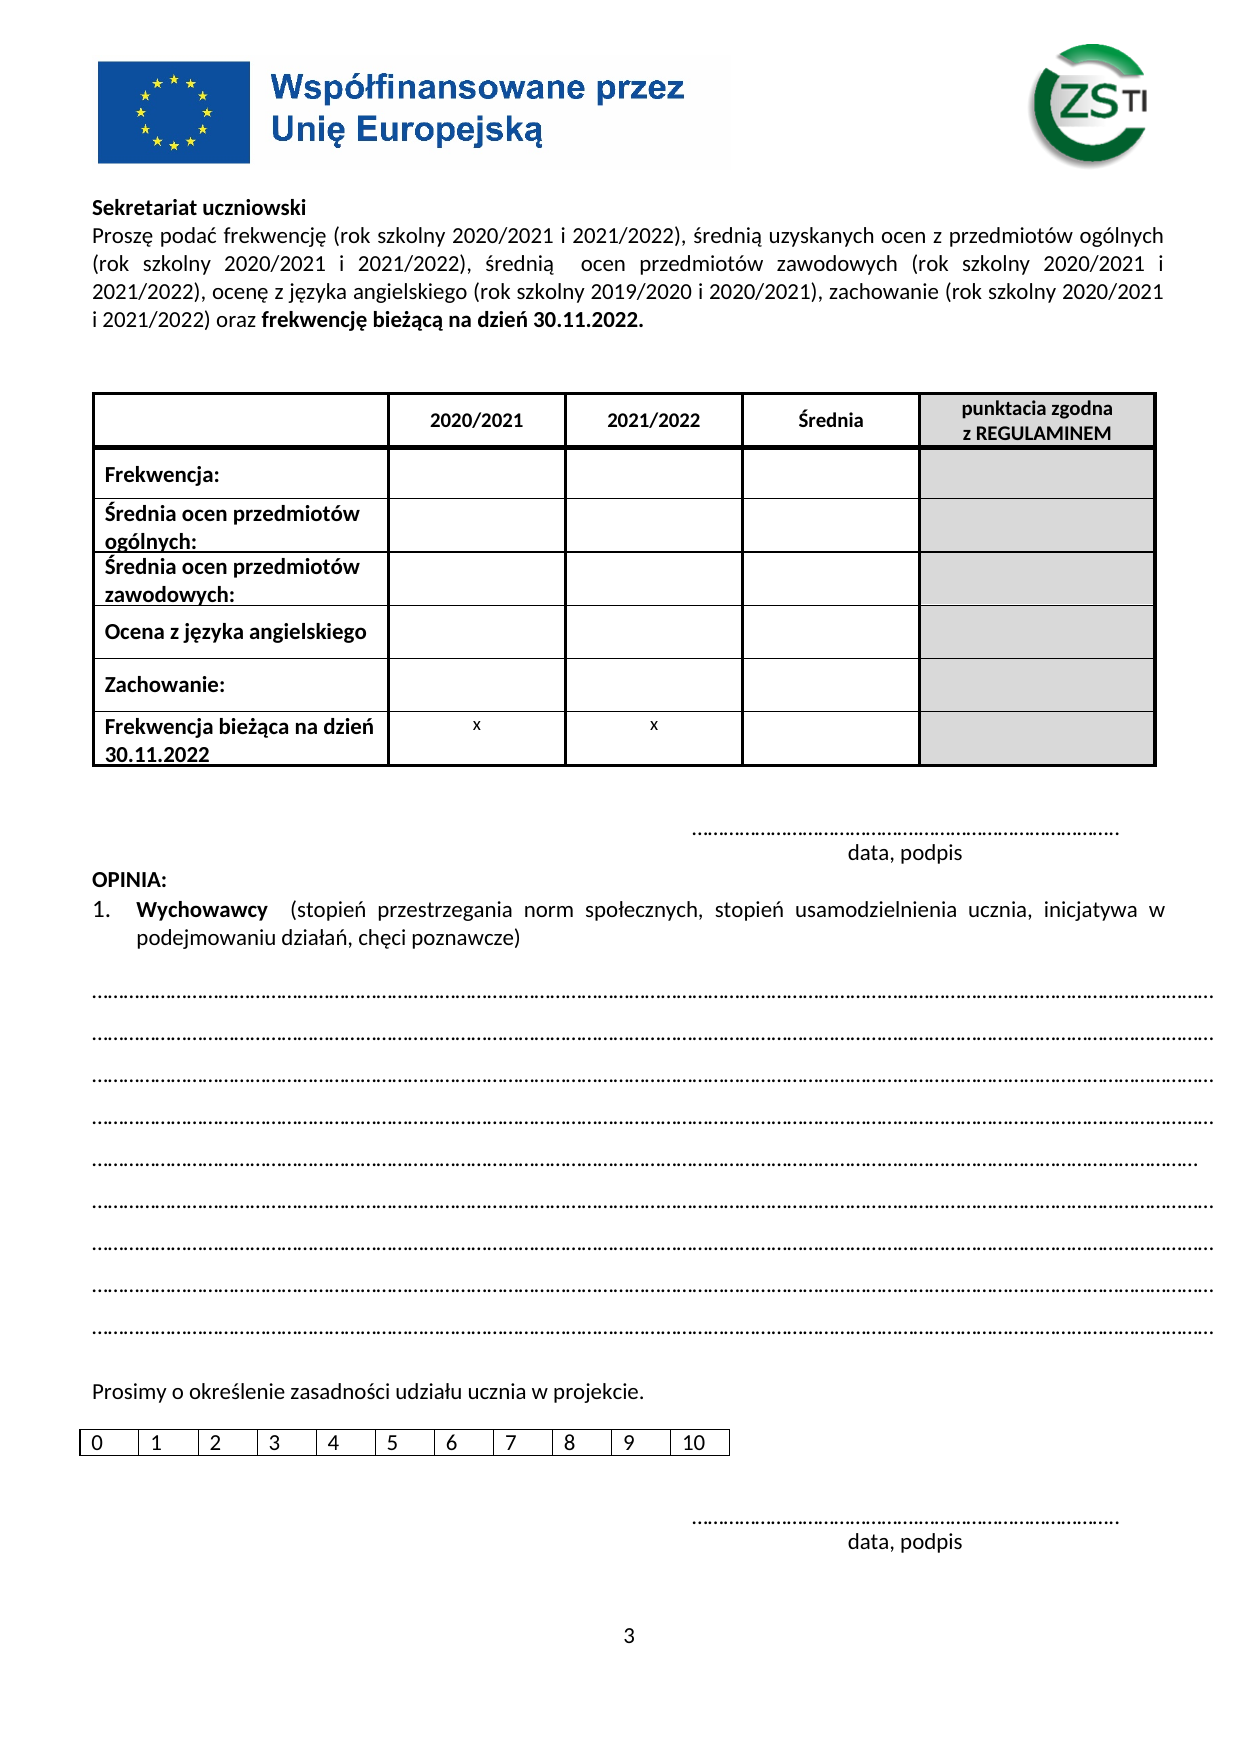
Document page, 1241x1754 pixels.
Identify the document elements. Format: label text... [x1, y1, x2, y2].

text …………………………………………………………………………………………………………………………………………………………………………………………… [92, 1228, 1240, 1256]
table_cell x [567, 712, 741, 764]
table_header punktacia zgodna z REGULAMINEM PROJEKTU „Słoneczne praktyki zawodowe” [921, 395, 1153, 445]
picture [1027, 44, 1167, 170]
table_cell [567, 659, 741, 711]
table_cell [921, 499, 1153, 551]
table_cell [921, 553, 1153, 604]
text …………………………………………………………………………………………………………………………………………………………………………………………… [92, 1186, 1240, 1214]
text …………………………………………………………………………………………………………………………………………………………………………………………… [92, 1102, 1240, 1130]
text Sekretariat uczniowski [92, 193, 1166, 221]
text Proszę podać frekwencję (rok szkolny 2020/2021 i 2021/2022), średnią uzyskanych ocen z przedmiotów ogólnych (rok szkolny 2020/2021 i 2021/2022), średnią ocen przedmiotów zawodowych (rok szkolny 2020/2021 i 2021/2022), ocenę z języka angielskiego (rok szkolny 2019/2020 i 2020/2021), zachowanie (rok szkolny 2020/2021 i 2021/2022) oraz frekwencję bieżącą na dzień 30.11.2022. [92, 221, 1166, 333]
table_cell Średnia ocen przedmiotów zawodowych: [95, 553, 387, 604]
text …………………………………….……………………………….. [692, 815, 1166, 840]
table_cell [567, 606, 741, 658]
table_cell Frekwencja bieżąca na dzień 30.11.2022 [95, 712, 387, 764]
text …………………………………………………………………………………………………………………………………………………………………………………………… [92, 1060, 1240, 1088]
table_header 6 [435, 1430, 493, 1455]
table_cell Ocena z języka angielskiego [95, 606, 387, 658]
text …………………………………………………………………………………………………………………………………………………………………………………………… [92, 1270, 1240, 1298]
table_header 1 [139, 1430, 198, 1455]
table_cell [390, 450, 564, 498]
table_cell [567, 553, 741, 604]
table_cell [744, 606, 918, 658]
table_cell [744, 553, 918, 604]
table_cell [744, 450, 918, 498]
table_cell [744, 659, 918, 711]
table_cell [390, 659, 564, 711]
table_cell [921, 712, 1153, 764]
table_cell x [390, 712, 564, 764]
table_cell [921, 659, 1153, 711]
table_header 8 [553, 1430, 611, 1455]
text data, podpis [786, 840, 1166, 865]
text Prosimy o określenie zasadności udziału ucznia w projekcie. [92, 1379, 1166, 1404]
table_header 10 [671, 1430, 729, 1455]
table_header Średnia [744, 395, 918, 445]
text data, podpis [786, 1529, 1166, 1554]
table_cell Średnia ocen przedmiotów ogólnych: [95, 499, 387, 551]
table_header 0 [81, 1430, 138, 1455]
text …………………………………………………………………………………………………………………………………………………………………………………………… [92, 1312, 1240, 1340]
list Wychowawcy (stopień przestrzegania norm społecznych, stopień usamodzielnienia ucznia, inicjatywa w podejmowaniu działań, chęci poznawcze) [92, 893, 1166, 951]
text ………………………………………………………………………………………………………………………………………………………………………………………… [92, 1144, 1240, 1172]
table_cell [567, 450, 741, 498]
table_cell [921, 606, 1153, 658]
text …………………………………………………………………………………………………………………………………………………………………………………………… [92, 1018, 1240, 1046]
text …………………………………….……………………………….. [692, 1504, 1166, 1529]
picture [91, 55, 731, 170]
table_header 5 [376, 1430, 434, 1455]
table_cell [567, 499, 741, 551]
table_header 2 [199, 1430, 257, 1455]
table_cell [390, 606, 564, 658]
table_header 2021/2022 [567, 395, 741, 445]
table_cell Zachowanie: [95, 659, 387, 711]
table_cell [390, 499, 564, 551]
table_header 7 [494, 1430, 552, 1455]
table_cell [390, 553, 564, 604]
table_header 9 [612, 1430, 670, 1455]
text …………………………………………………………………………………………………………………………………………………………………………………………… [92, 976, 1240, 1004]
table_header [95, 395, 387, 445]
table_header 4 [317, 1430, 375, 1455]
text OPINIA: [92, 865, 1166, 893]
table_header 2020/2021 [390, 395, 564, 445]
table_cell [744, 499, 918, 551]
table_cell [744, 712, 918, 764]
table_header 3 [258, 1430, 316, 1455]
table_cell [921, 450, 1153, 498]
table_cell Frekwencja: [95, 450, 387, 498]
